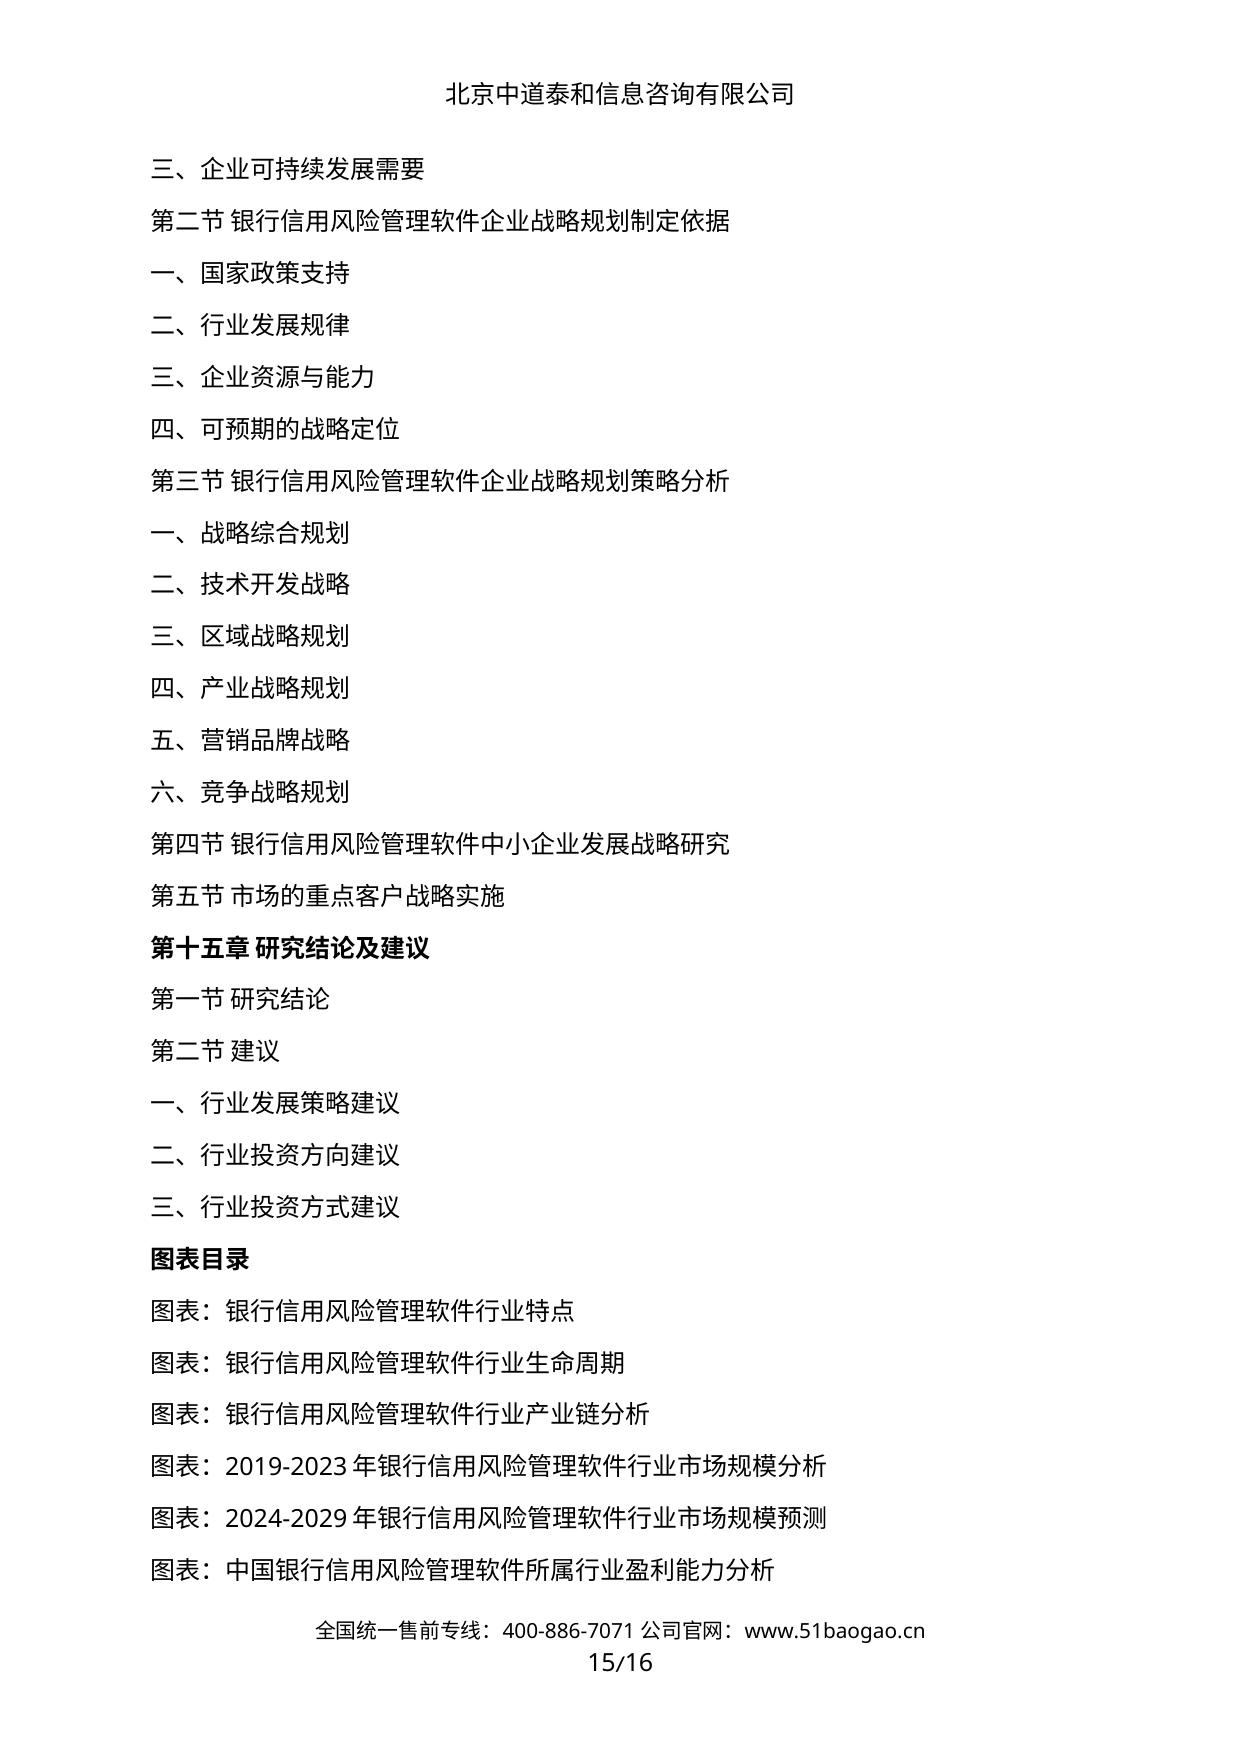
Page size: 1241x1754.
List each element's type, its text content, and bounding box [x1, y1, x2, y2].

text 三、企业资源与能力 [150, 357, 1090, 394]
text 图表目录 [150, 1239, 1090, 1276]
text 五、营销品牌战略 [150, 721, 1090, 757]
text 二、行业发展规律 [150, 306, 1090, 342]
text 第五节 市场的重点客户战略实施 [150, 876, 1090, 912]
text 图表：银行信用风险管理软件行业生命周期 [150, 1343, 1090, 1379]
text 四、产业战略规划 [150, 669, 1090, 705]
text 图表：中国银行信用风险管理软件所属行业盈利能力分析 [150, 1551, 1090, 1587]
text 第二节 建议 [150, 1032, 1090, 1068]
text 一、国家政策支持 [150, 254, 1090, 290]
text 三、区域战略规划 [150, 617, 1090, 653]
text 第三节 银行信用风险管理软件企业战略规划策略分析 [150, 461, 1090, 497]
text 图表：2019-2023年银行信用风险管理软件行业市场规模分析 [150, 1447, 1090, 1483]
text 第二节 银行信用风险管理软件企业战略规划制定依据 [150, 202, 1090, 238]
text 第十五章 研究结论及建议 [150, 928, 1090, 964]
text 第一节 研究结论 [150, 980, 1090, 1016]
text 一、战略综合规划 [150, 513, 1090, 549]
text 二、行业投资方向建议 [150, 1136, 1090, 1172]
text 图表：2024-2029年银行信用风险管理软件行业市场规模预测 [150, 1499, 1090, 1535]
text 二、技术开发战略 [150, 565, 1090, 601]
text 四、可预期的战略定位 [150, 409, 1090, 446]
text 六、竞争战略规划 [150, 772, 1090, 809]
text 第四节 银行信用风险管理软件中小企业发展战略研究 [150, 824, 1090, 861]
text 一、行业发展策略建议 [150, 1084, 1090, 1120]
text 图表：银行信用风险管理软件行业产业链分析 [150, 1395, 1090, 1431]
text 三、企业可持续发展需要 [150, 150, 1090, 186]
text 三、行业投资方式建议 [150, 1187, 1090, 1224]
text 图表：银行信用风险管理软件行业特点 [150, 1291, 1090, 1327]
